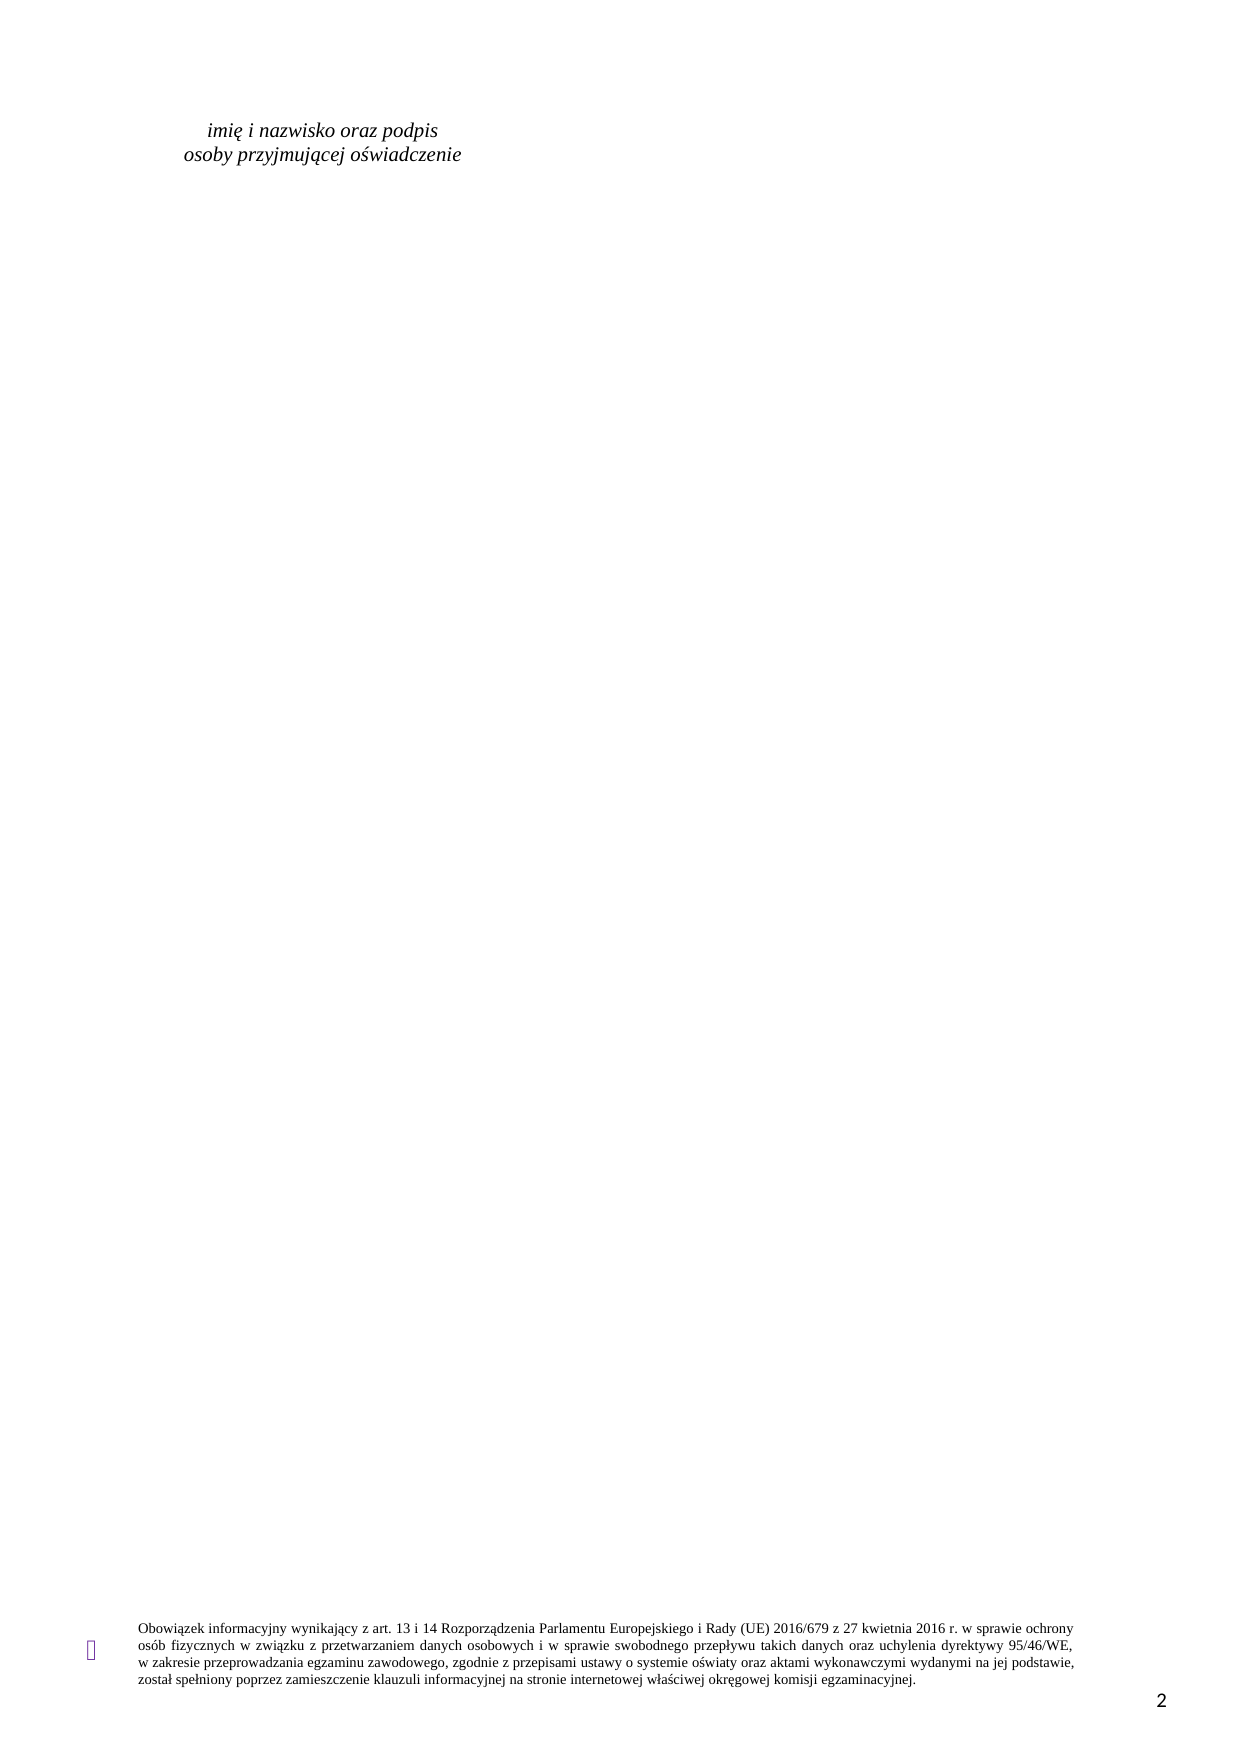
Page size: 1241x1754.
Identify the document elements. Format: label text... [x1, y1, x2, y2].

text imię i nazwisko oraz podpis [86, 118, 1166, 142]
text osoby przyjmującej oświadczenie [86, 142, 1166, 166]
